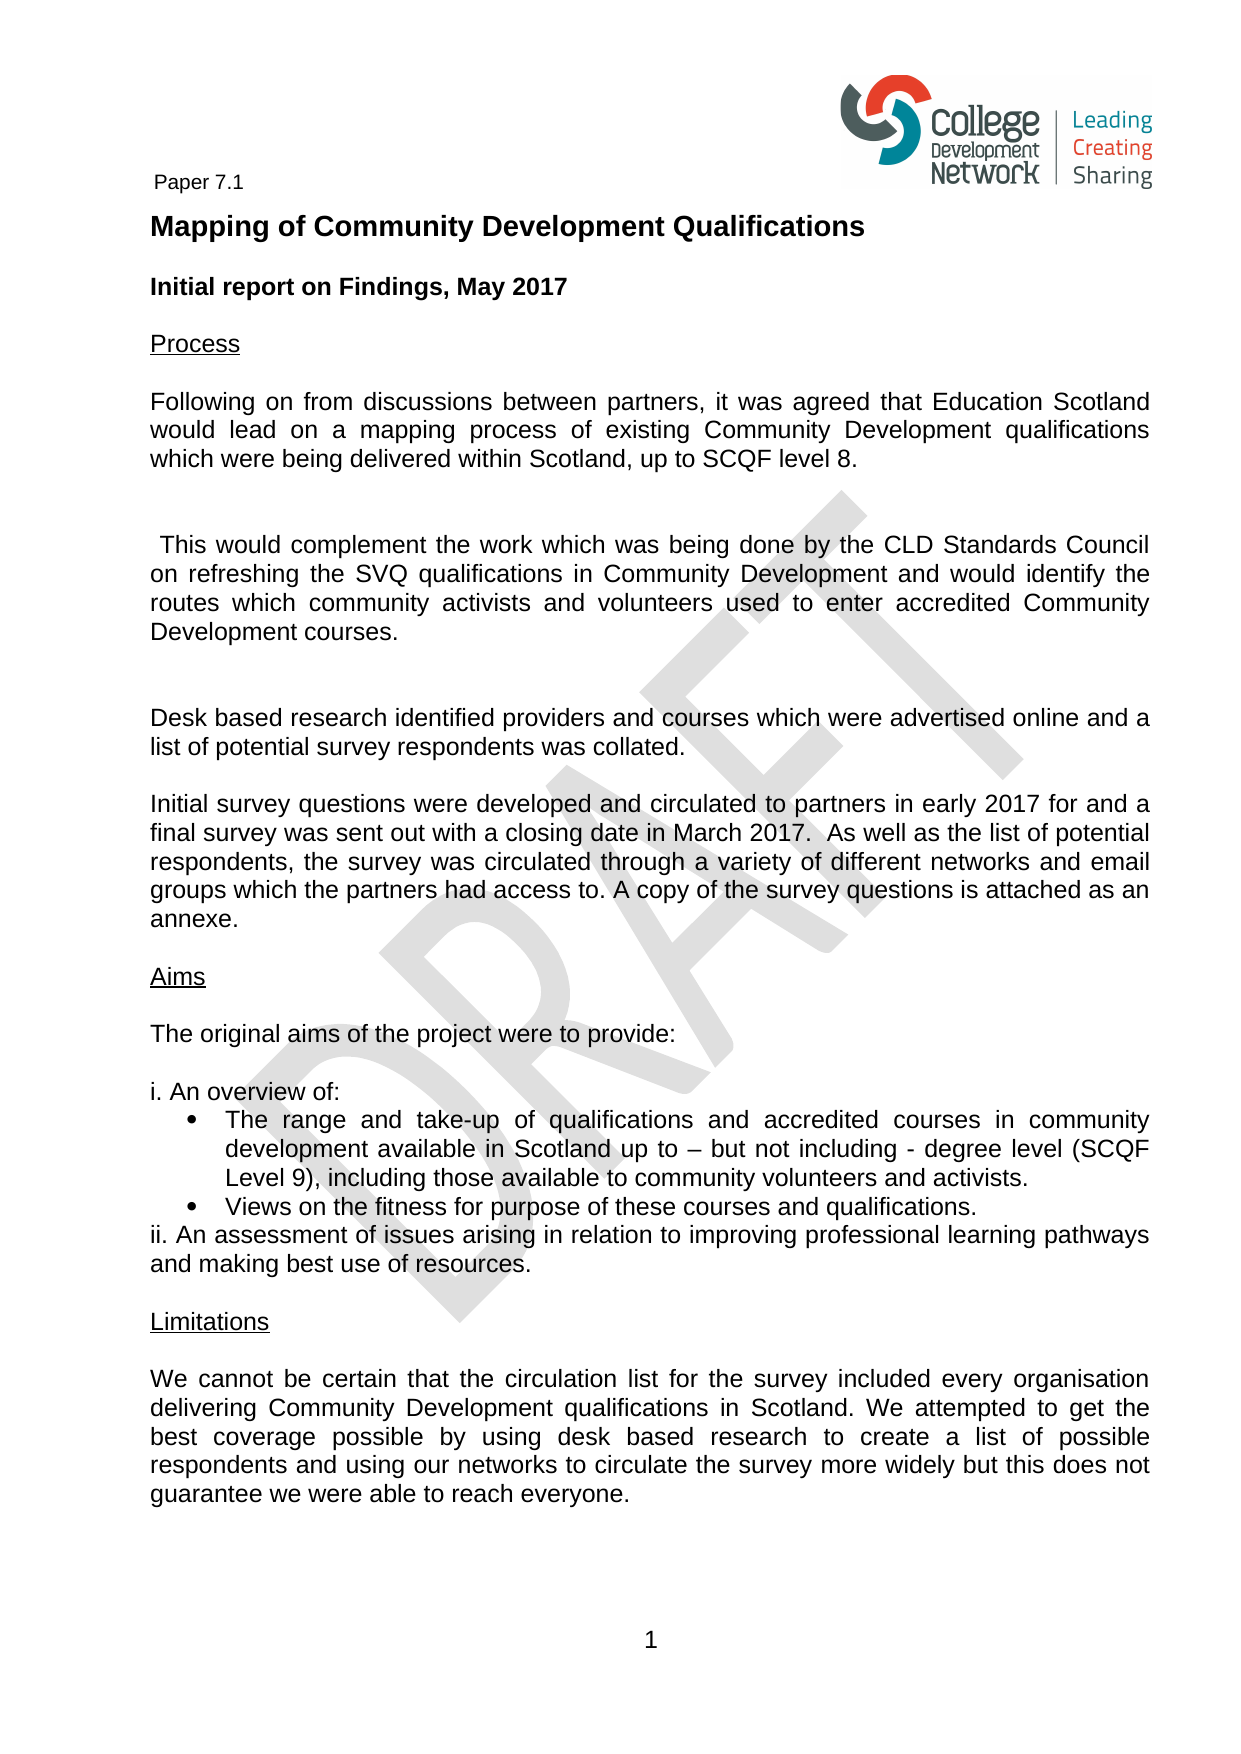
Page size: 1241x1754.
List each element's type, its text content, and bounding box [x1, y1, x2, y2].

text Following on from discussions between partners, it was agreed that Education Scotland would lead on a mapping process of existing Community Development qualifications which were being delivered within Scotland, up to SCQF level 8. [150, 386, 1152, 473]
text ii. An assessment of issues arising in relation to improving professional learning pathways and making best use of resources. [150, 1220, 1152, 1278]
text i. An overview of: [150, 1076, 1152, 1105]
text Initial report on Findings, May 2017 [150, 271, 1152, 300]
picture [840, 75, 1152, 189]
text We cannot be certain that the circulation list for the survey included every organisation delivering Community Development qualifications in Scotland. We attempted to get the best coverage possible by using desk based research to create a list of possible respondents and using our networks to circulate the survey more widely but this does not guarantee we were able to reach everyone. [150, 1364, 1152, 1508]
text The original aims of the project were to provide: [150, 1019, 1152, 1048]
list Views on the fitness for purpose of these courses and qualifications. [187, 1192, 1152, 1220]
text Process [150, 329, 1152, 358]
text Mapping of Community Development Qualifications [150, 209, 1152, 243]
text Initial survey questions were developed and circulated to partners in early 2017 for and a final survey was sent out with a closing date in March 2017. As well as the list of potential respondents, the survey was circulated through a variety of different networks and email groups which the partners had access to. A copy of the survey questions is attached as an annexe. [150, 789, 1152, 933]
text Desk based research identified providers and courses which were advertised online and a list of potential survey respondents was collated. [150, 703, 1152, 760]
text Limitations [150, 1307, 1152, 1335]
text Aims [150, 961, 1152, 990]
list The range and take-up of qualifications and accredited courses in community development available in Scotland up to – but not including - degree level (SCQF Level 9), including those available to community volunteers and activists. [187, 1105, 1152, 1192]
text This would complement the work which was being done by the CLD Standards Council on refreshing the SVQ qualifications in Community Development and would identify the routes which community activists and volunteers used to enter accredited Community Development courses. [150, 530, 1152, 645]
